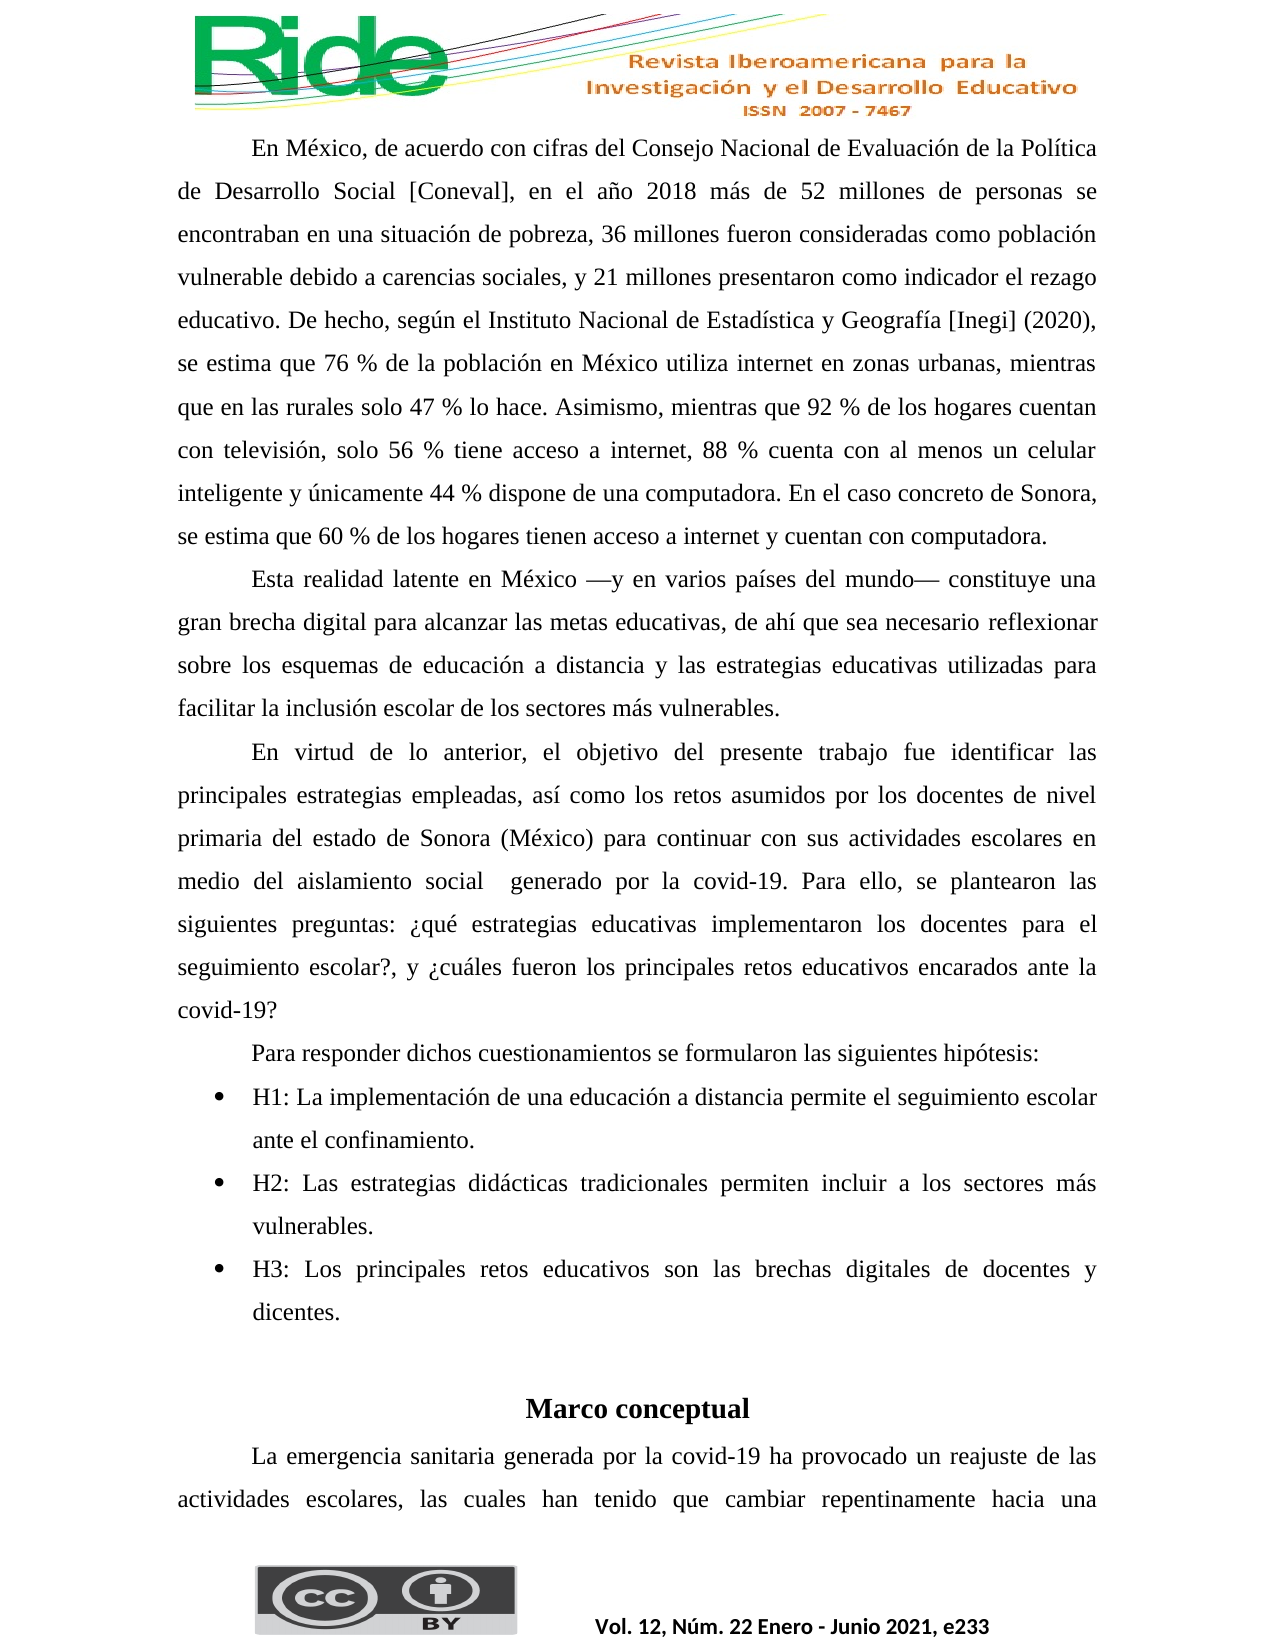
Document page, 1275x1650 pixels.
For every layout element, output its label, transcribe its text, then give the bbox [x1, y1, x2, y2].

list H1: La implementación de una educación a distancia permite el seguimiento escolar ante el confinamiento. [215, 1082, 1098, 1153]
picture [254, 1565, 518, 1635]
list H3: Los principales retos educativos son las brechas digitales de docentes y dicentes. [215, 1254, 1098, 1326]
list H2: Las estrategias didácticas tradicionales permiten incluir a los sectores más vulnerables. [215, 1168, 1098, 1240]
picture [194, 14, 1080, 119]
text Marco conceptual [177, 1391, 1098, 1424]
text En México, de acuerdo con cifras del Consejo Nacional de Evaluación de la Política de Desarrollo Social [Coneval], en el año 2018 más de 52 millones de personas se encontraban en una situación de pobreza, 36 millones fueron consideradas como población vulnerable debido a carencias sociales, y 21 millones presentaron como indicador el rezago educativo. De hecho, según el Instituto Nacional de Estadística y Geografía [Inegi] (2020), se estima que 76 % de la población en México utiliza internet en zonas urbanas, mientras que en las rurales solo 47 % lo hace. Asimismo, mientras que 92 % de los hogares cuentan con televisión, solo 56 % tiene acceso a internet, 88 % cuenta con al menos un celular inteligente y únicamente 44 % dispone de una computadora. En el caso concreto de Sonora, se estima que 60 % de los hogares tienen acceso a internet y cuentan con computadora. [177, 133, 1098, 550]
text Para responder dichos cuestionamientos se formularon las siguientes hipótesis: [177, 1038, 1098, 1067]
text En virtud de lo anterior, el objetivo del presente trabajo fue identificar las principales estrategias empleadas, así como los retos asumidos por los docentes de nivel primaria del estado de Sonora (México) para continuar con sus actividades escolares en medio del aislamiento social generado por la covid-19. Para ello, se plantearon las siguientes preguntas: ¿qué estrategias educativas implementaron los docentes para el seguimiento escolar?, y ¿cuáles fueron los principales retos educativos encarados ante la covid-19? [177, 737, 1098, 1024]
text Esta realidad latente en México —y en varios países del mundo— constituye una gran brecha digital para alcanzar las metas educativas, de ahí que sea necesario reflexionar sobre los esquemas de educación a distancia y las estrategias educativas utilizadas para facilitar la inclusión escolar de los sectores más vulnerables. [177, 564, 1098, 722]
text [177, 1441, 1098, 1513]
